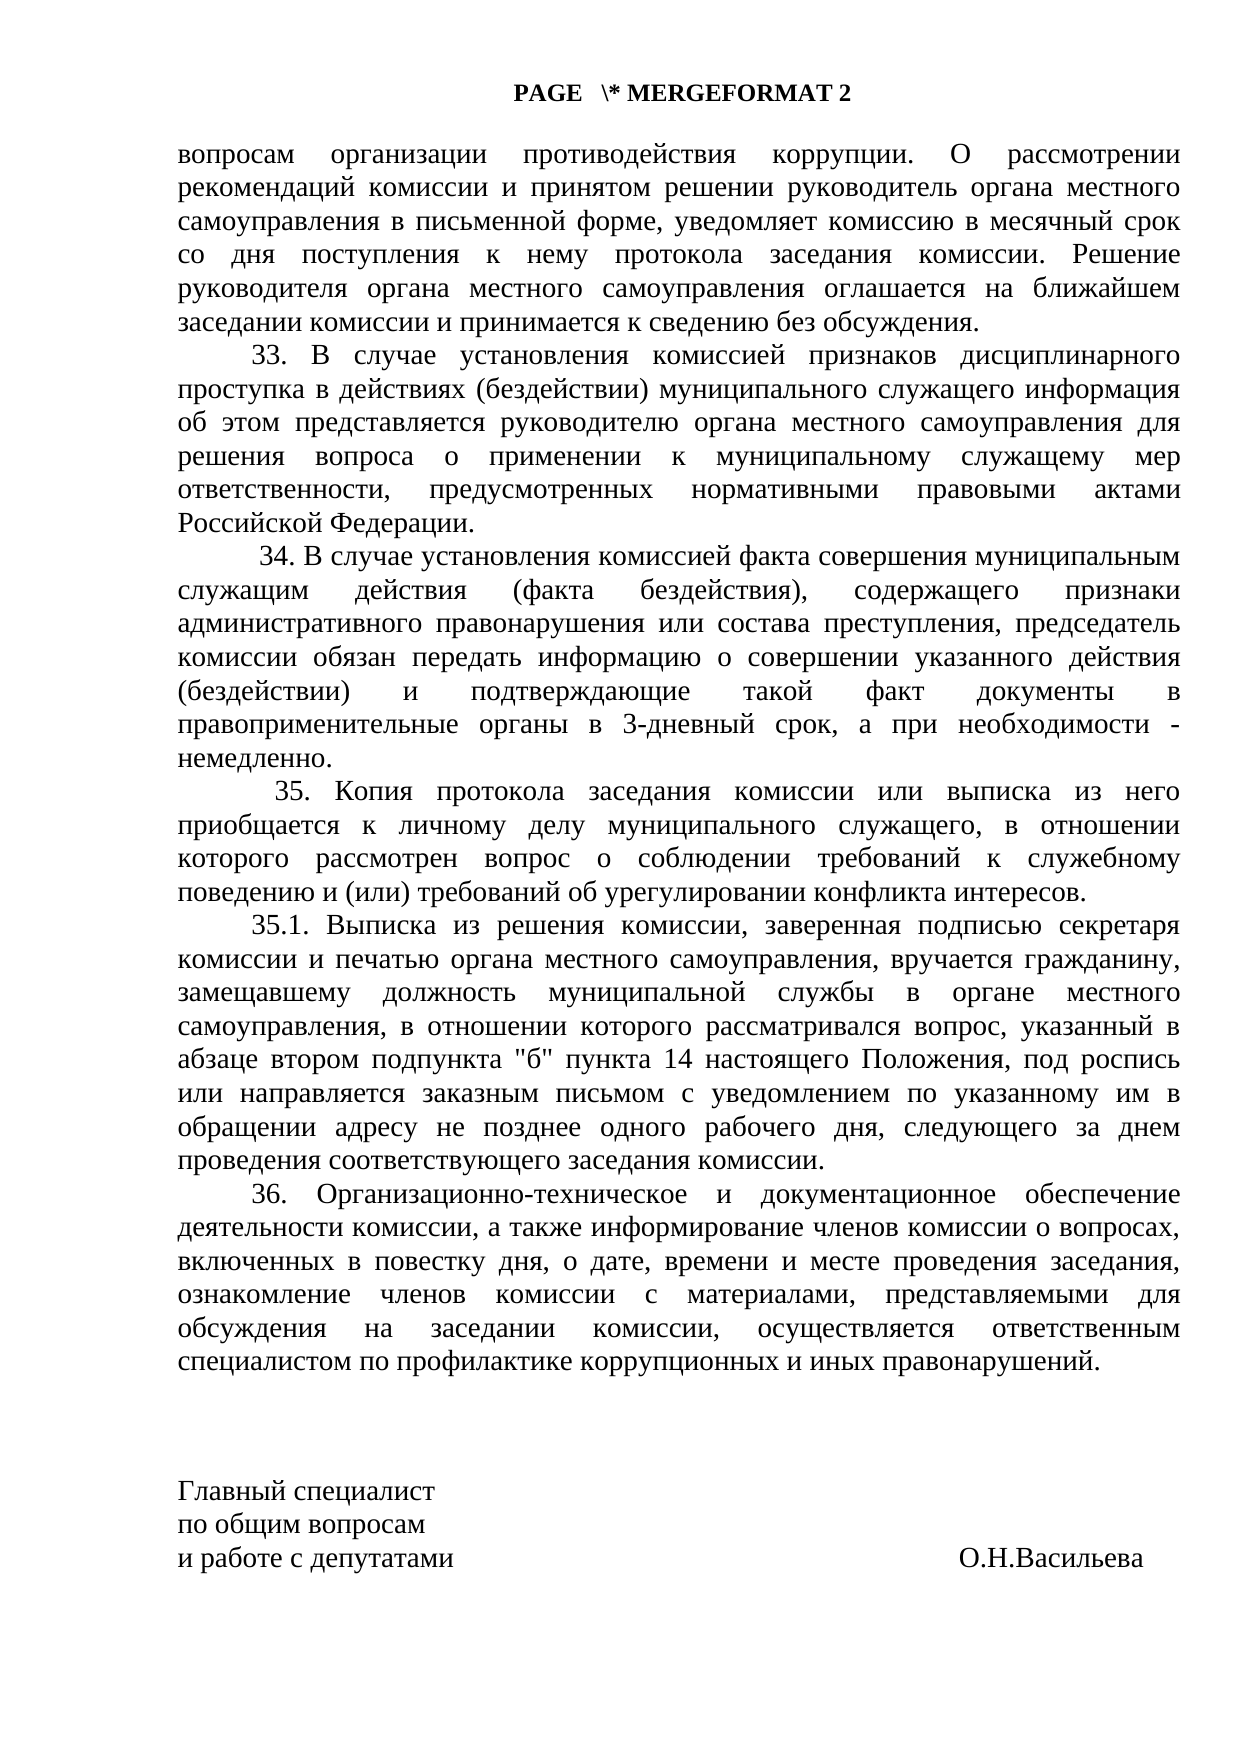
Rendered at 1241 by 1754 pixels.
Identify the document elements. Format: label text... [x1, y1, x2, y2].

text 35. Копия протокола заседания комиссии или выписка из него приобщается к личному делу муниципального служащего, в отношении которого рассмотрен вопрос о соблюдении требований к служебному поведению и (или) требований об урегулировании конфликта интересов. [177, 773, 1181, 907]
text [177, 136, 1181, 337]
text Главный специалист [177, 1473, 1181, 1506]
text по общим вопросам [177, 1506, 1181, 1540]
text и работе с депутатами О.Н.Васильева [177, 1540, 1181, 1573]
text 34. В случае установления комиссией факта совершения муниципальным служащим действия (факта бездействия), содержащего признаки административного правонарушения или состава преступления, председатель комиссии обязан передать информацию о совершении указанного действия (бездействии) и подтверждающие такой факт документы в правоприменительные органы в 3-дневный срок, а при необходимости - немедленно. [177, 538, 1181, 773]
text 36. Организационно-техническое и документационное обеспечение деятельности комиссии, а также информирование членов комиссии о вопросах, включенных в повестку дня, о дате, времени и месте проведения заседания, ознакомление членов комиссии с материалами, представляемыми для обсуждения на заседании комиссии, осуществляется ответственным специалистом по профилактике коррупционных и иных правонарушений. [177, 1176, 1181, 1377]
text 33. В случае установления комиссией признаков дисциплинарного проступка в действиях (бездействии) муниципального служащего информация об этом представляется руководителю органа местного самоуправления для решения вопроса о применении к муниципальному служащему мер ответственности, предусмотренных нормативными правовыми актами Российской Федерации. [177, 337, 1181, 538]
text 35.1. Выписка из решения комиссии, заверенная подписью секретаря комиссии и печатью органа местного самоуправления, вручается гражданину, замещавшему должность муниципальной службы в органе местного самоуправления, в отношении которого рассматривался вопрос, указанный в абзаце втором подпункта "б" пункта 14 настоящего Положения, под роспись или направляется заказным письмом с уведомлением по указанному им в обращении адресу не позднее одного рабочего дня, следующего за днем проведения соответствующего заседания комиссии. [177, 907, 1181, 1176]
